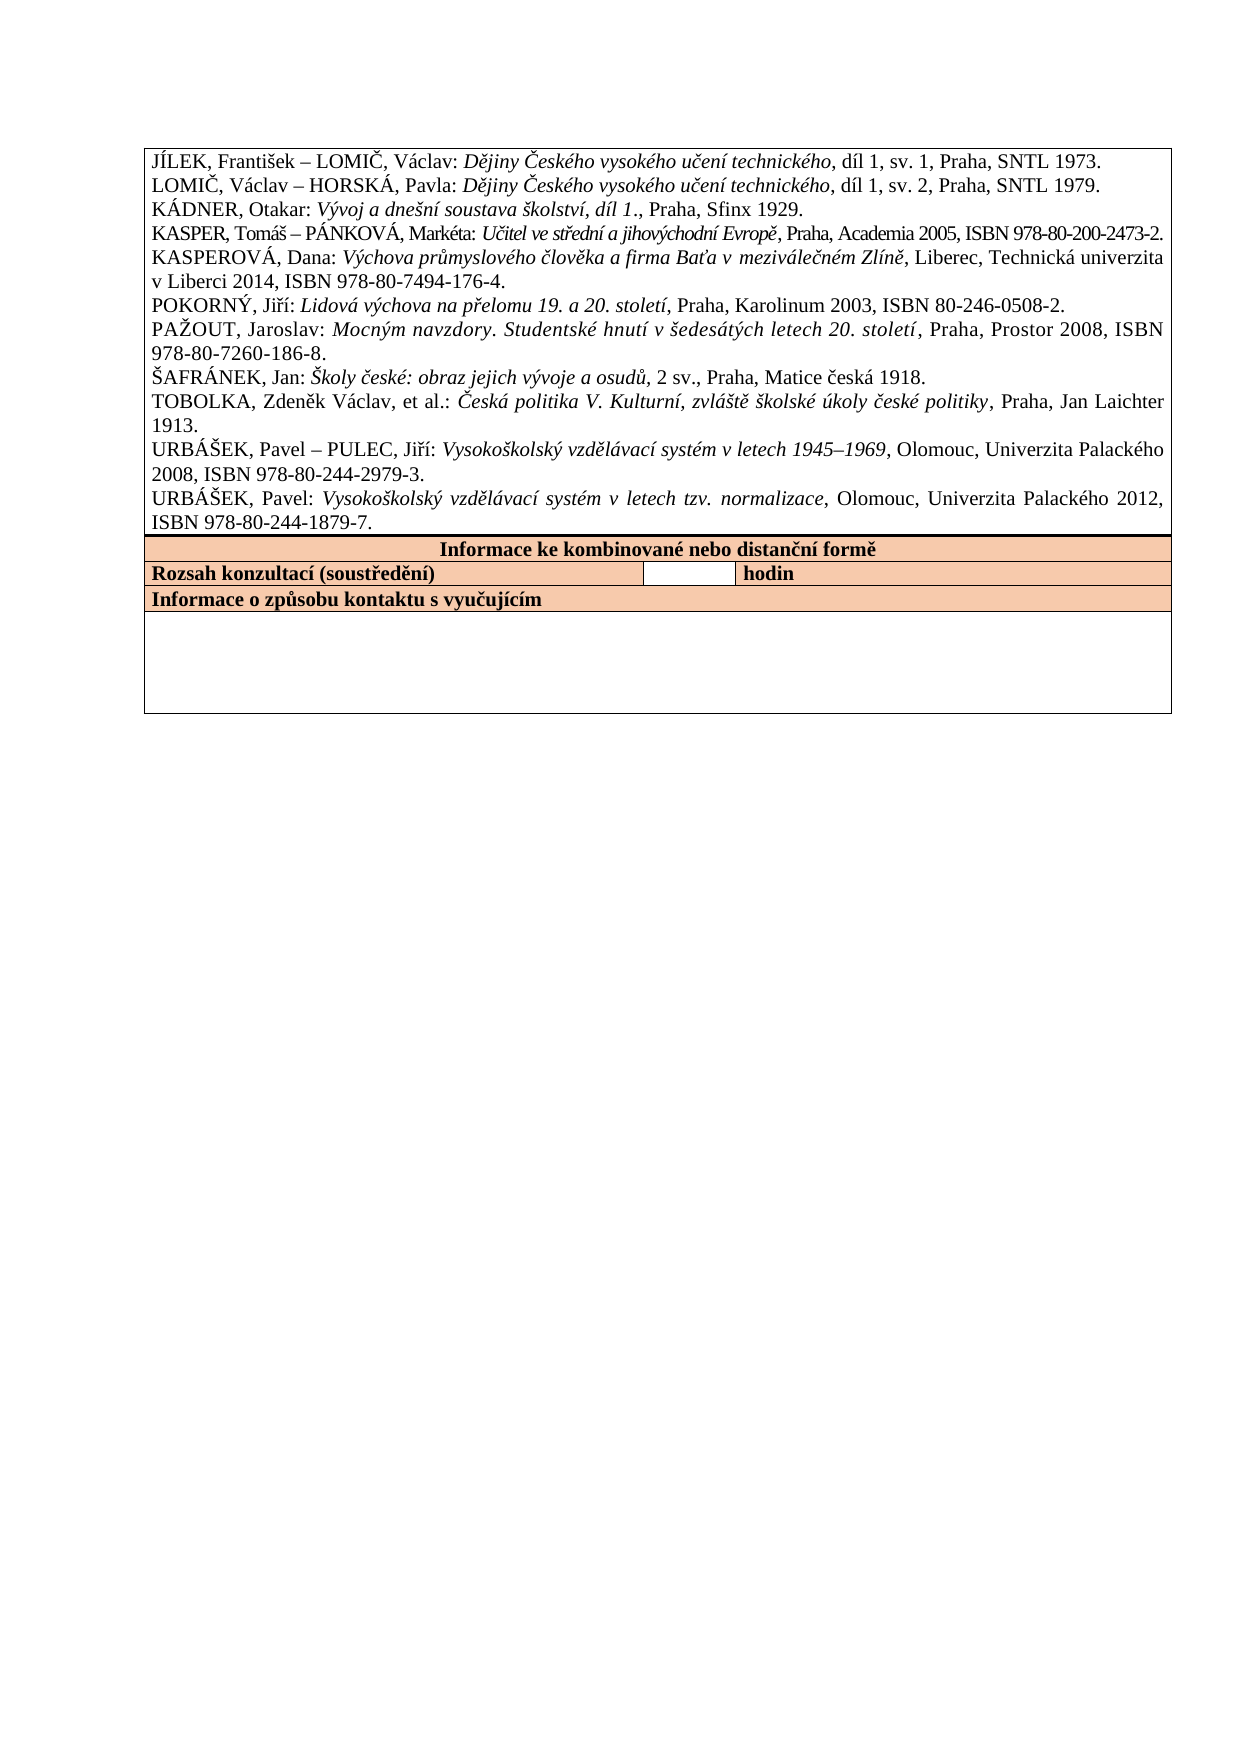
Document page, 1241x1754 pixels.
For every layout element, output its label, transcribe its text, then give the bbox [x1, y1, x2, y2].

table_cell Informace ke kombinované nebo distanční formě [145, 537, 1171, 561]
table_cell Rozsah konzultací (soustředění) [145, 562, 643, 585]
table_cell [644, 562, 735, 585]
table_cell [145, 149, 1171, 534]
table_cell Informace o způsobu kontaktu s vyučujícím [145, 586, 1171, 611]
table_cell [145, 612, 1171, 712]
table_cell hodin [736, 562, 1171, 585]
